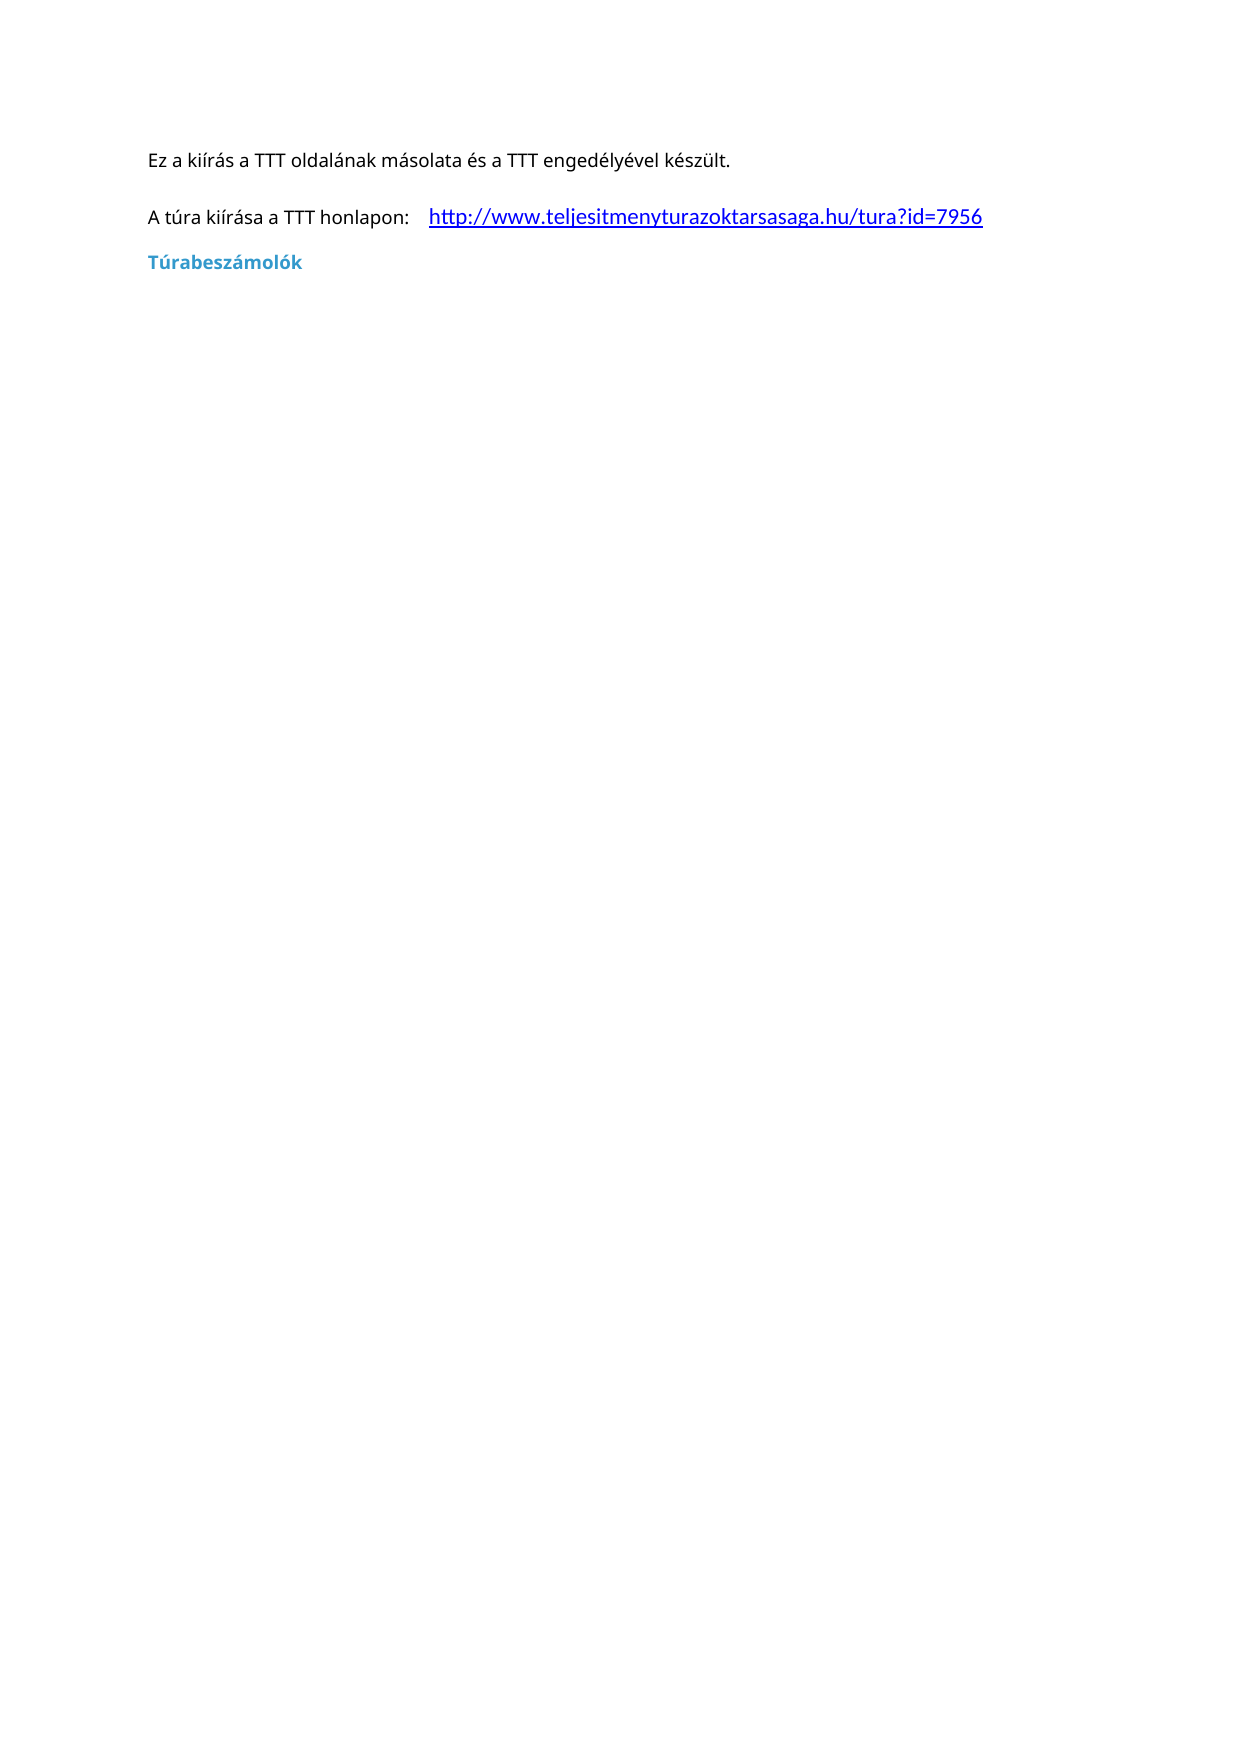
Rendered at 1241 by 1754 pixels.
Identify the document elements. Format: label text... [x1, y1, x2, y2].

text Ez a kiírás a TTT oldalának másolata és a TTT engedélyével készült. [148, 148, 1093, 173]
text A túra kiírása a TTT honlapon: http://www.teljesitmenyturazoktarsasaga.hu/tura?id=7956 [148, 202, 1093, 230]
text Túrabeszámolók [148, 249, 1093, 275]
